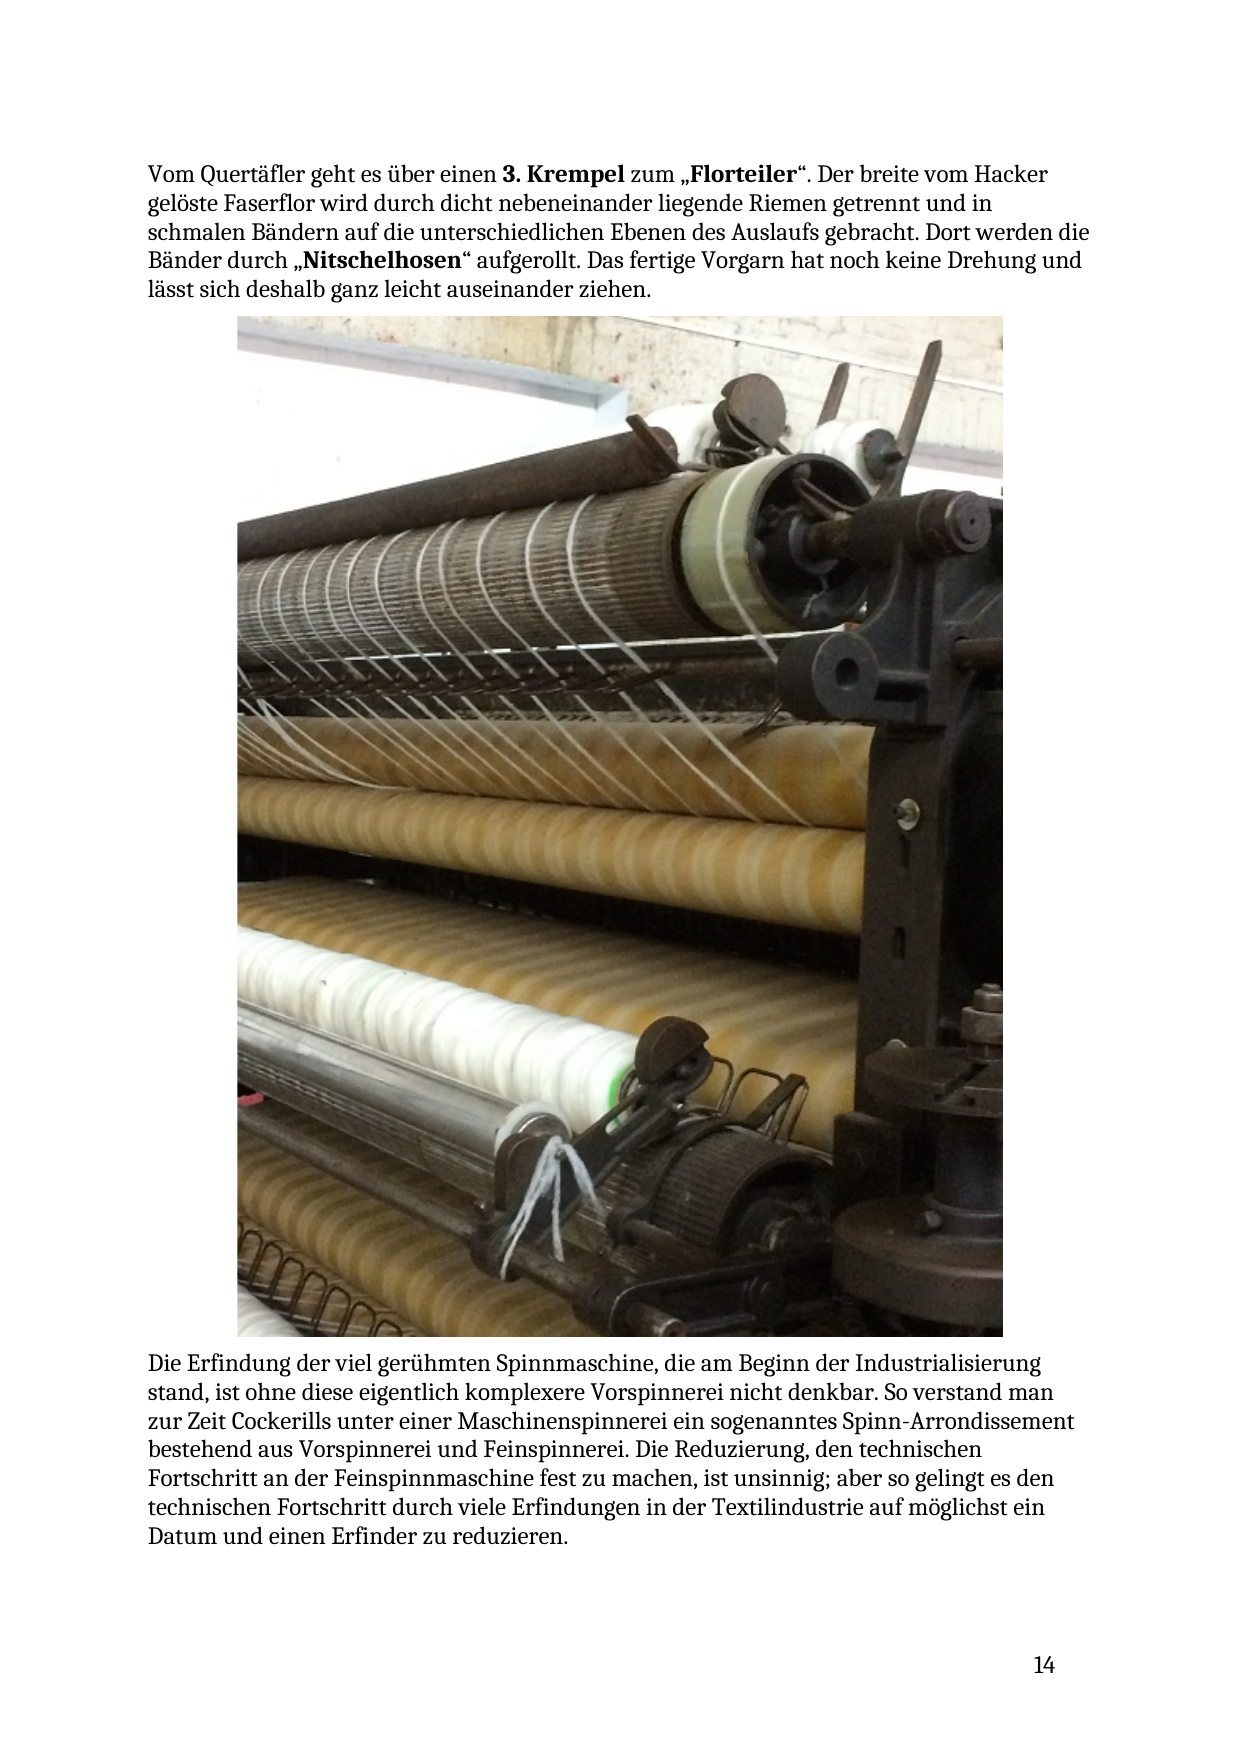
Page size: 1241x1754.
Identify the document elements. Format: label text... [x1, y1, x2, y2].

picture [237, 316, 1003, 1337]
text Vom Quertäfler geht es über einen 3. Krempel zum „Florteiler“. Der breite vom Hacker gelöste Faserflor wird durch dicht nebeneinander liegende Riemen getrennt und in schmalen Bändern auf die unterschiedlichen Ebenen des Auslaufs gebracht. Dort werden die Bänder durch „Nitschelhosen“ aufgerollt. Das fertige Vorgarn hat noch keine Drehung und lässt sich deshalb ganz leicht auseinander ziehen. [148, 160, 1093, 304]
text Die Erfindung der viel gerühmten Spinnmaschine, die am Beginn der Industrialisierung stand, ist ohne diese eigentlich komplexere Vorspinnerei nicht denkbar. So verstand man zur Zeit Cockerills unter einer Maschinenspinnerei ein sogenanntes Spinn-Arrondissement bestehend aus Vorspinnerei und Feinspinnerei. Die Reduzierung, den technischen Fortschritt an der Feinspinnmaschine fest zu machen, ist unsinnig; aber so gelingt es den technischen Fortschritt durch viele Erfindungen in der Textilindustrie auf möglichst ein Datum und einen Erfinder zu reduzieren. [148, 1349, 1093, 1550]
